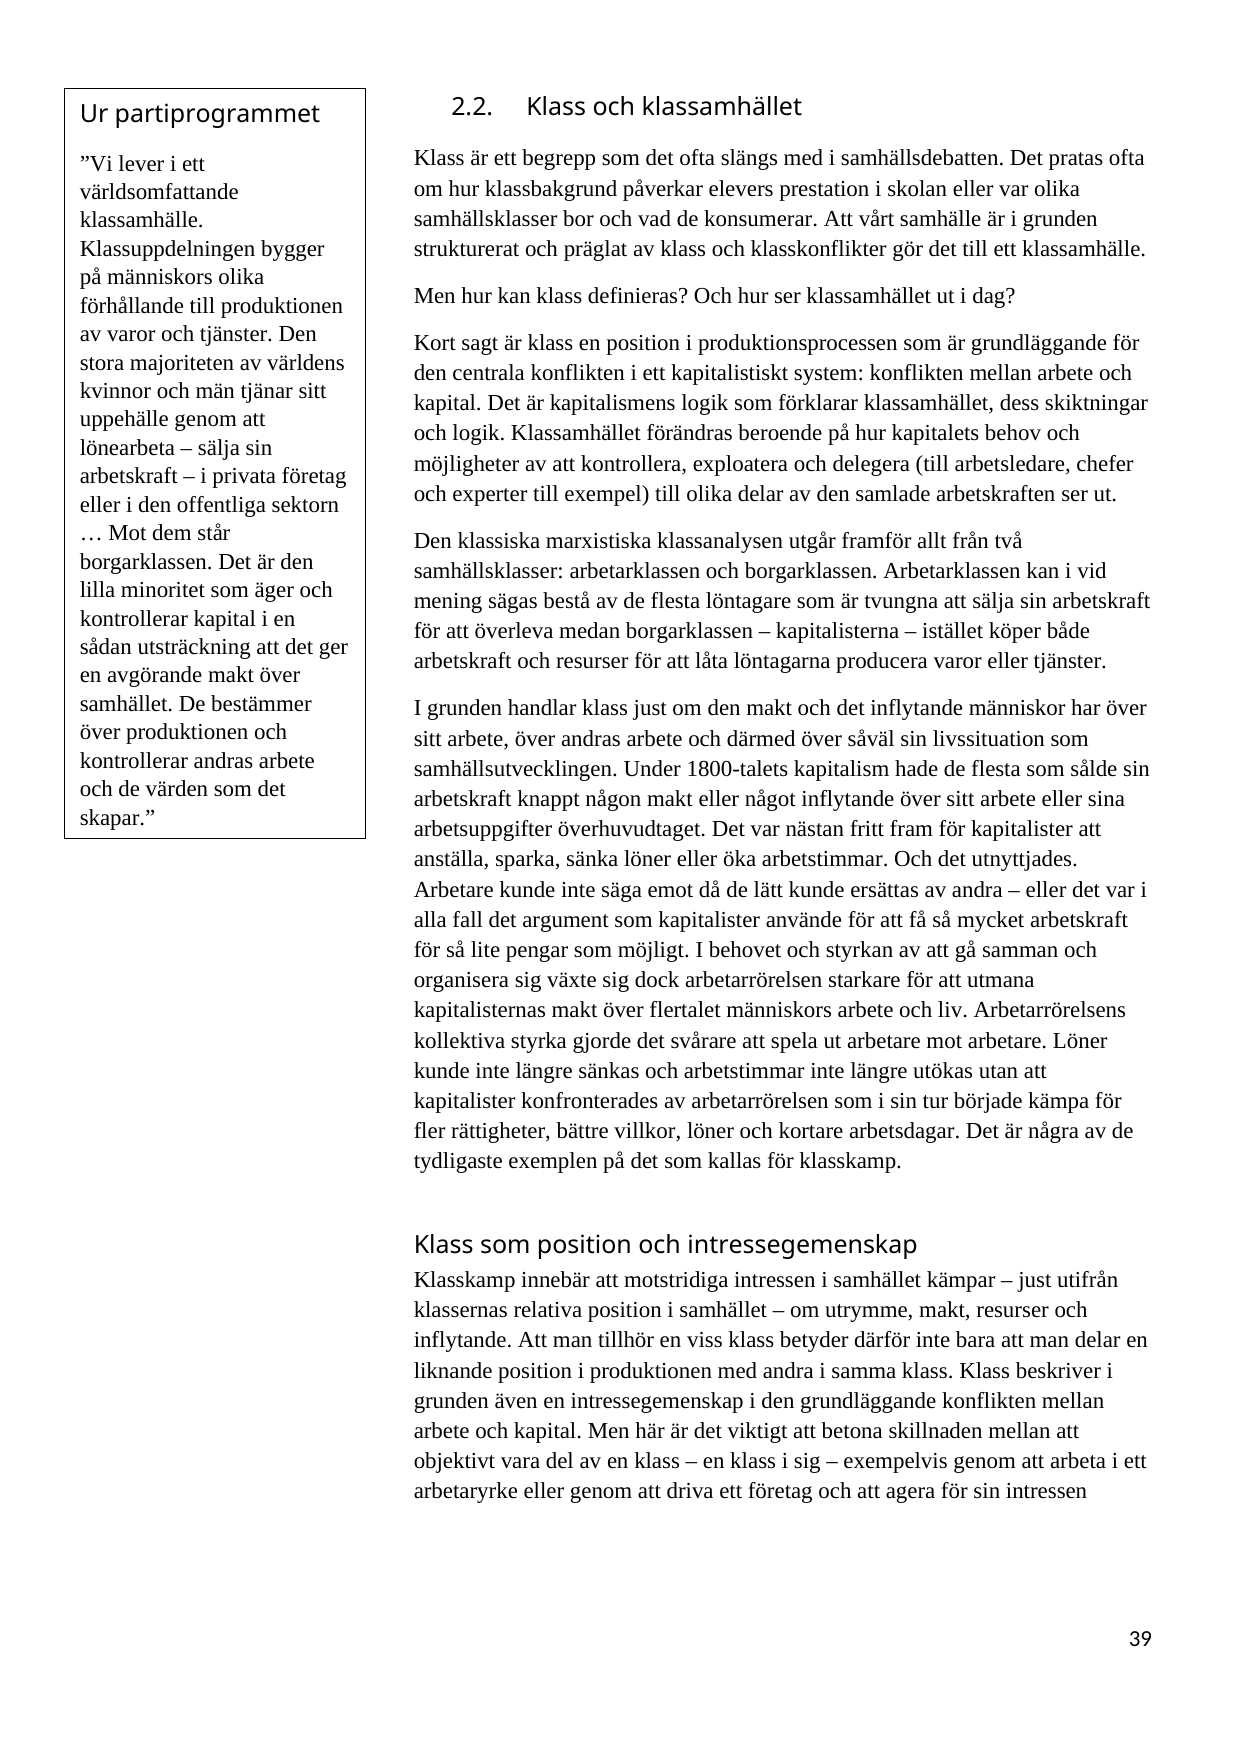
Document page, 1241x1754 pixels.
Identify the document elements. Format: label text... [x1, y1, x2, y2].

text Men hur kan klass definieras? Och hur ser klassamhället ut i dag? [413, 282, 1152, 308]
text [413, 1266, 1152, 1504]
subtitle Klass som position och intressegemenskap [413, 1227, 1152, 1261]
text Kort sagt är klass en position i produktionsprocessen som är grundläggande för den centrala konflikten i ett kapitalistiskt system: konflikten mellan arbete och kapital. Det är kapitalismens logik som förklarar klassamhället, dess skiktningar och logik. Klassamhället förändras beroende på hur kapitalets behov och möjligheter av att kontrollera, exploatera och delegera (till arbetsledare, chefer och experter till exempel) till olika delar av den samlade arbetskraften ser ut. [413, 329, 1152, 506]
text Den klassiska marxistiska klassanalysen utgår framför allt från två samhällsklasser: arbetarklassen och borgarklassen. Arbetarklassen kan i vid mening sägas bestå av de flesta löntagare som är tvungna att sälja sin arbetskraft för att överleva medan borgarklassen – kapitalisterna – istället köper både arbetskraft och resurser för att låta löntagarna producera varor eller tjänster. [413, 527, 1152, 674]
list Klass och klassamhället [451, 89, 1152, 123]
text I grunden handlar klass just om den makt och det inflytande människor har över sitt arbete, över andras arbete och därmed över såväl sin livssituation som samhällsutvecklingen. Under 1800-talets kapitalism hade de flesta som sålde sin arbetskraft knappt någon makt eller något inflytande över sitt arbete eller sina arbetsuppgifter överhuvudtaget. Det var nästan fritt fram för kapitalister att anställa, sparka, sänka löner eller öka arbetstimmar. Och det utnyttjades. Arbetare kunde inte säga emot då de lätt kunde ersättas av andra – eller det var i alla fall det argument som kapitalister använde för att få så mycket arbetskraft för så lite pengar som möjligt. I behovet och styrkan av att gå samman och organisera sig växte sig dock arbetarrörelsen starkare för att utmana kapitalisternas makt över flertalet människors arbete och liv. Arbetarrörelsens kollektiva styrka gjorde det svårare att spela ut arbetare mot arbetare. Löner kunde inte längre sänkas och arbetstimmar inte längre utökas utan att kapitalister konfronterades av arbetarrörelsen som i sin tur började kämpa för fler rättigheter, bättre villkor, löner och kortare arbetsdagar. Det är några av de tydligaste exemplen på det som kallas för klasskamp. [413, 694, 1152, 1206]
text Klass är ett begrepp som det ofta slängs med i samhällsdebatten. Det pratas ofta om hur klassbakgrund påverkar elevers prestation i skolan eller var olika samhällsklasser bor och vad de konsumerar. Att vårt samhälle är i grunden strukturerat och präglat av klass och klasskonflikter gör det till ett klassamhälle. [413, 144, 1152, 261]
